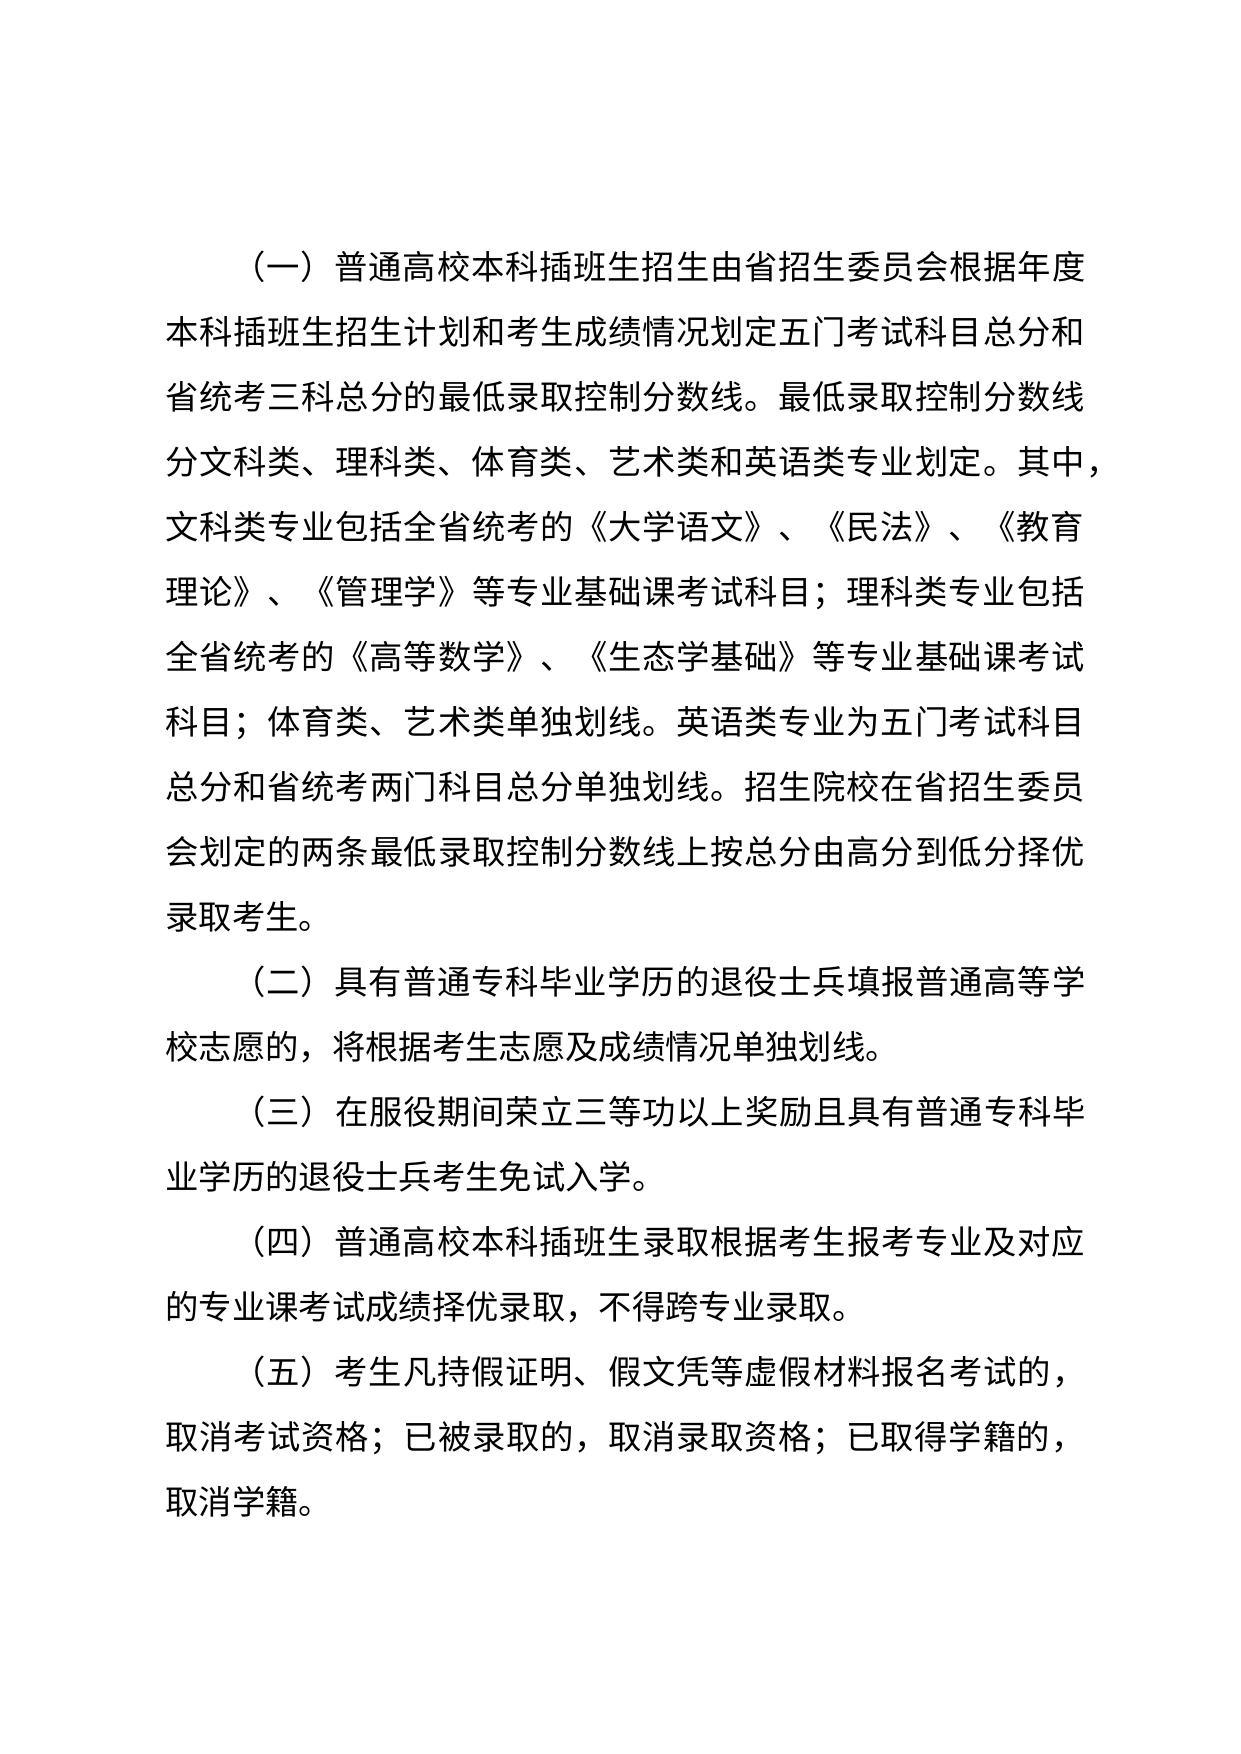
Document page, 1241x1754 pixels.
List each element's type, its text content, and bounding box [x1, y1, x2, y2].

text （四）普通高校本科插班生录取根据考生报考专业及对应的专业课考试成绩择优录取，不得跨专业录取。 [165, 1208, 1087, 1338]
text （一）普通高校本科插班生招生由省招生委员会根据年度本科插班生招生计划和考生成绩情况划定五门考试科目总分和省统考三科总分的最低录取控制分数线。最低录取控制分数线分文科类、理科类、体育类、艺术类和英语类专业划定。其中，文科类专业包括全省统考的《大学语文》、《民法》、《教育理论》、《管理学》等专业基础课考试科目；理科类专业包括全省统考的《高等数学》、《生态学基础》等专业基础课考试科目；体育类、艺术类单独划线。英语类专业为五门考试科目总分和省统考两门科目总分单独划线。招生院校在省招生委员会划定的两条最低录取控制分数线上按总分由高分到低分择优录取考生。 [165, 233, 1087, 948]
text （二）具有普通专科毕业学历的退役士兵填报普通高等学校志愿的，将根据考生志愿及成绩情况单独划线。 [165, 948, 1087, 1078]
text （五）考生凡持假证明、假文凭等虚假材料报名考试的，取消考试资格；已被录取的，取消录取资格；已取得学籍的，取消学籍。 [165, 1338, 1087, 1533]
text （三）在服役期间荣立三等功以上奖励且具有普通专科毕业学历的退役士兵考生免试入学。 [165, 1078, 1087, 1208]
